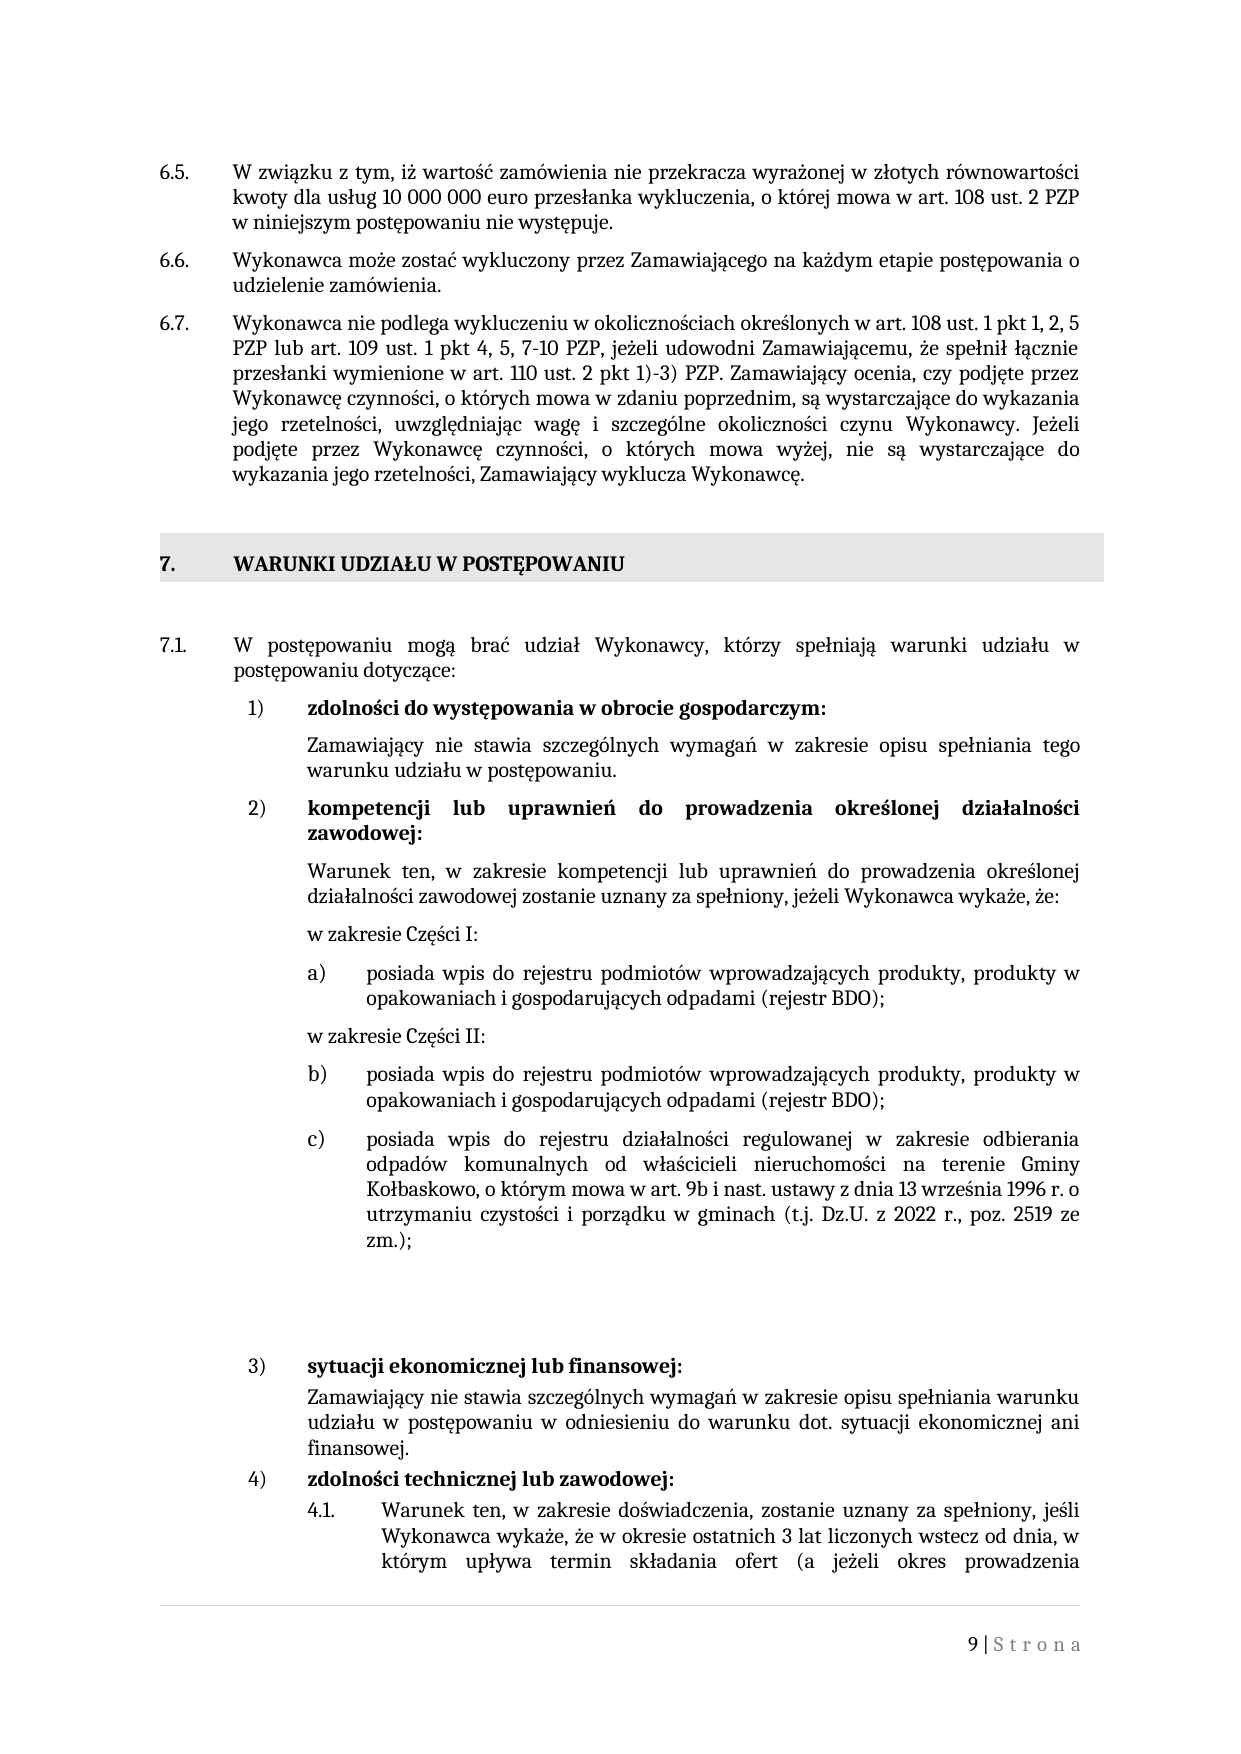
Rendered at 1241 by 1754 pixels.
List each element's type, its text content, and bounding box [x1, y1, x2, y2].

text 6.7. Wykonawca nie podlega wykluczeniu w okolicznościach określonych w art. 108 ust. 1 pkt 1, 2, 5 PZP lub art. 109 ust. 1 pkt 4, 5, 7-10 PZP, jeżeli udowodni Zamawiającemu, że spełnił łącznie przesłanki wymienione w art. 110 ust. 2 pkt 1)-3) PZP. Zamawiający ocenia, czy podjęte przez Wykonawcę czynności, o których mowa w zdaniu poprzednim, są wystarczające do wykazania jego rzetelności, uwzględniając wagę i szczególne okoliczności czynu Wykonawcy. Jeżeli podjęte przez Wykonawcę czynności, o których mowa wyżej, nie są wystarczające do wykazania jego rzetelności, Zamawiający wyklucza Wykonawcę. [159, 311, 1081, 487]
list zdolności technicznej lub zawodowej: [248, 1467, 1081, 1492]
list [307, 1498, 1081, 1574]
list zdolności do występowania w obrocie gospodarczym: [248, 695, 1081, 721]
text Zamawiający nie stawia szczególnych wymagań w zakresie opisu spełniania tego warunku udziału w postępowaniu. [307, 733, 1081, 783]
list posiada wpis do rejestru podmiotów wprowadzających produkty, produkty w opakowaniach i gospodarujących odpadami (rejestr BDO); [307, 959, 1081, 1011]
list posiada wpis do rejestru działalności regulowanej w zakresie odbierania odpadów komunalnych od właścicieli nieruchomości na terenie Gminy Kołbaskowo, o którym mowa w art. 9b i nast. ustawy z dnia 13 września 1996 r. o utrzymaniu czystości i porządku w gminach (t.j. Dz.U. z 2022 r., poz. 2519 ze zm.); [307, 1125, 1081, 1252]
text Zamawiający nie stawia szczególnych wymagań w zakresie opisu spełniania warunku udziału w postępowaniu w odniesieniu do warunku dot. sytuacji ekonomicznej ani finansowej. [307, 1385, 1081, 1460]
text Warunek ten, w zakresie kompetencji lub uprawnień do prowadzenia określonej działalności zawodowej zostanie uznany za spełniony, jeżeli Wykonawca wykaże, że: [307, 859, 1081, 909]
list kompetencji lub uprawnień do prowadzenia określonej działalności zawodowej: [248, 796, 1081, 846]
text 6.5. W związku z tym, iż wartość zamówienia nie przekracza wyrażonej w złotych równowartości kwoty dla usług 10 000 000 euro przesłanka wykluczenia, o której mowa w art. 108 ust. 2 PZP w niniejszym postępowaniu nie występuje. [159, 159, 1081, 235]
text w zakresie Części II: [307, 1023, 1081, 1049]
text w zakresie Części I: [307, 922, 1081, 947]
list sytuacji ekonomicznej lub finansowej: [248, 1353, 1081, 1378]
text 6.6. Wykonawca może zostać wykluczony przez Zamawiającego na każdym etapie postępowania o udzielenie zamówienia. [159, 248, 1081, 298]
text 7.1. W postępowaniu mogą brać udział Wykonawcy, którzy spełniają warunki udziału w postępowaniu dotyczące: [159, 632, 1081, 683]
list posiada wpis do rejestru podmiotów wprowadzających produkty, produkty w opakowaniach i gospodarujących odpadami (rejestr BDO); [307, 1061, 1081, 1113]
table_header 7. WARUNKI UDZIAŁU W POSTĘPOWANIU [160, 533, 1104, 582]
